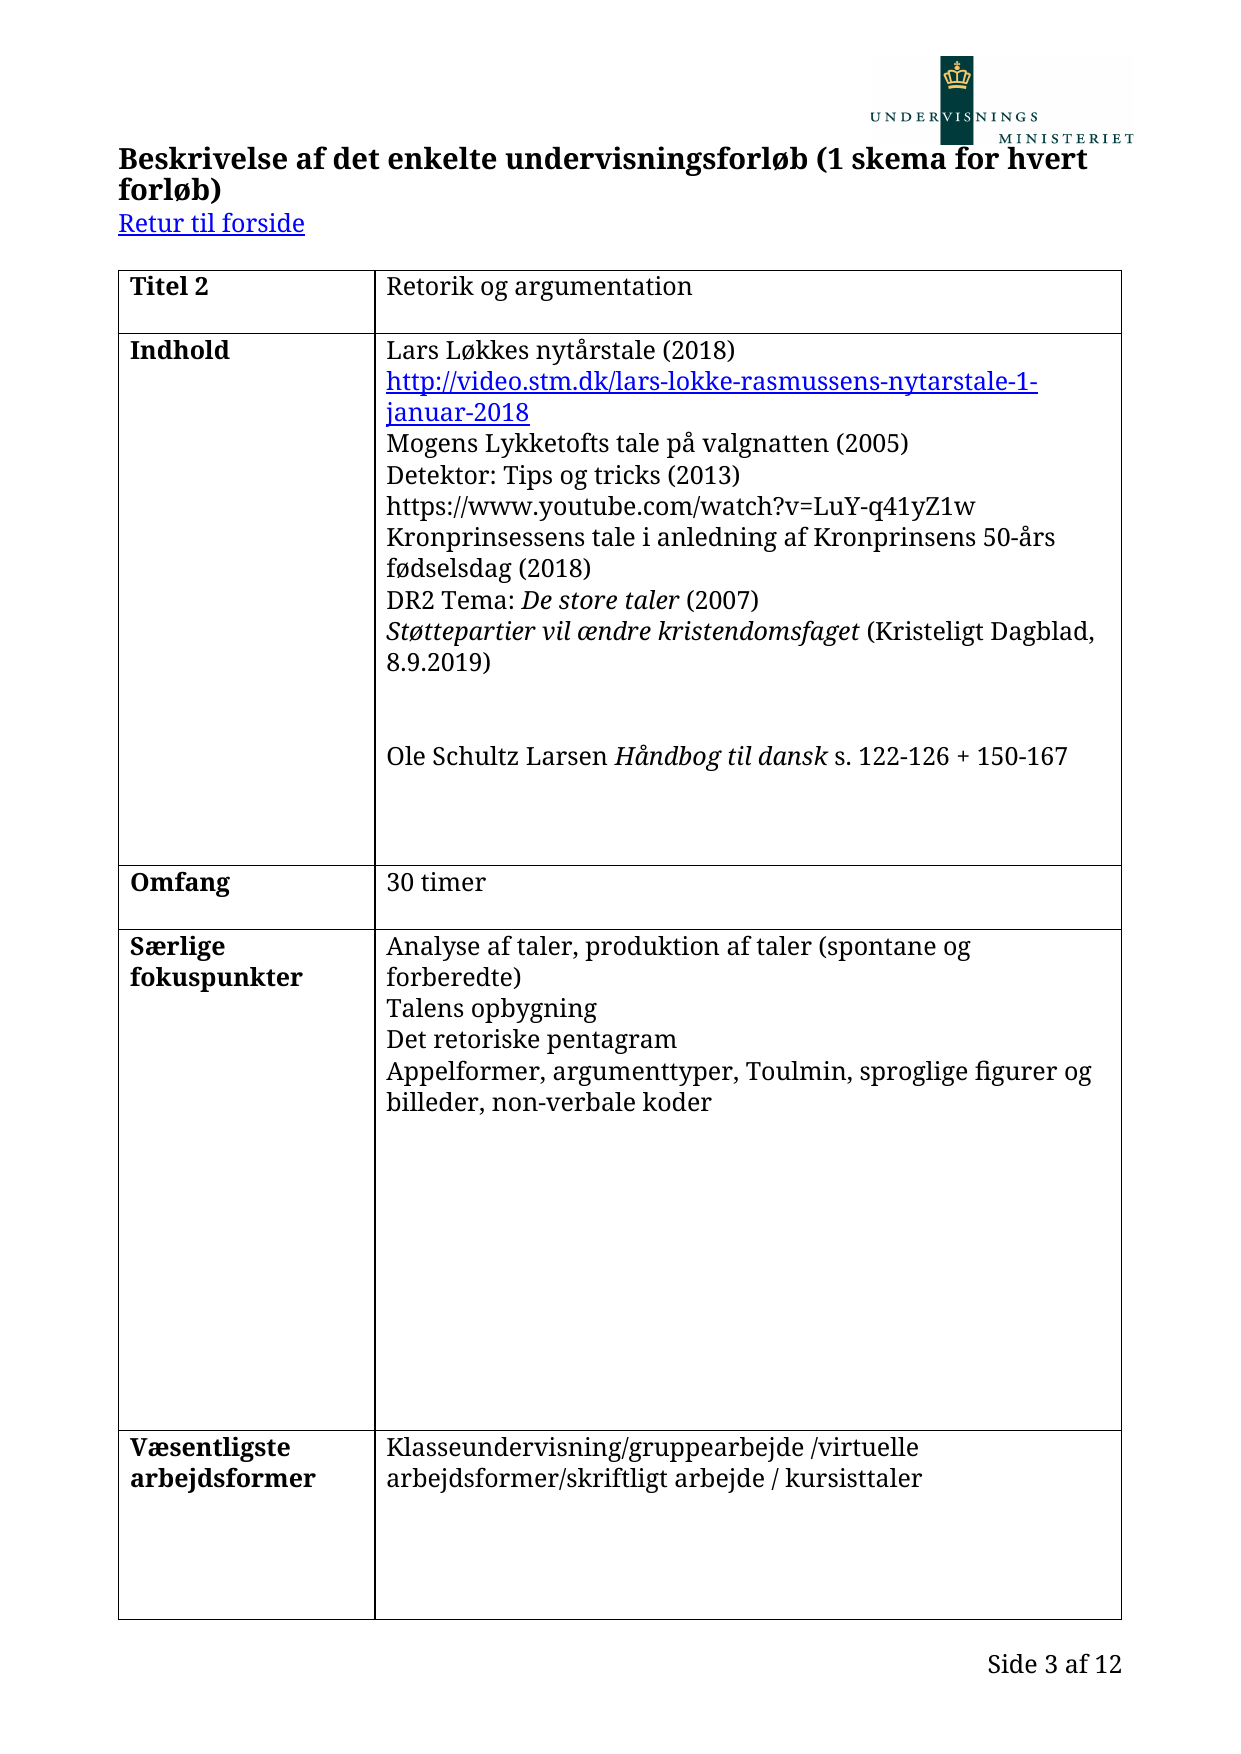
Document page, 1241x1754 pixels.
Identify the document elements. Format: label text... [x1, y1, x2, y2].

table_cell 30 timer [376, 866, 1121, 929]
table_cell Analyse af taler, produktion af taler (spontane og forberedte) Talens opbygning Det retoriske pentagram Appelformer, argumenttyper, Toulmin, sproglige figurer og billeder, non-verbale koder [376, 930, 1121, 1430]
table_cell Særlige fokuspunkter [119, 930, 374, 1430]
table_cell Omfang [119, 866, 374, 929]
picture [871, 56, 1134, 145]
table_cell Indhold [119, 334, 374, 865]
table_cell Væsentligste arbejdsformer [119, 1431, 374, 1618]
text Retur til forside [118, 207, 1122, 238]
table_header Titel 2 [119, 271, 374, 333]
table_header Retorik og argumentation [376, 271, 1121, 333]
table_cell Klasseundervisning/gruppearbejde /virtuelle arbejdsformer/skriftligt arbejde / kursisttaler [376, 1431, 1121, 1618]
table_cell Lars Løkkes nytårstale (2018) http://video.stm.dk/lars-lokke-rasmussens-nytarstale-1-januar-2018 Mogens Lykketofts tale på valgnatten (2005) Detektor: Tips og tricks (2013) https://www.youtube.com/watch?v=LuY-q41yZ1w Kronprinsessens tale i anledning af Kronprinsens 50-års fødselsdag (2018) DR2 Tema: De store taler (2007) Støttepartier vil ændre kristendomsfaget (Kristeligt Dagblad, 8.9.2019) Ole Schultz Larsen Håndbog til dansk s. 122-126 + 150-167 [376, 334, 1121, 865]
text Beskrivelse af det enkelte undervisningsforløb (1 skema for hvert forløb) [118, 131, 1122, 207]
